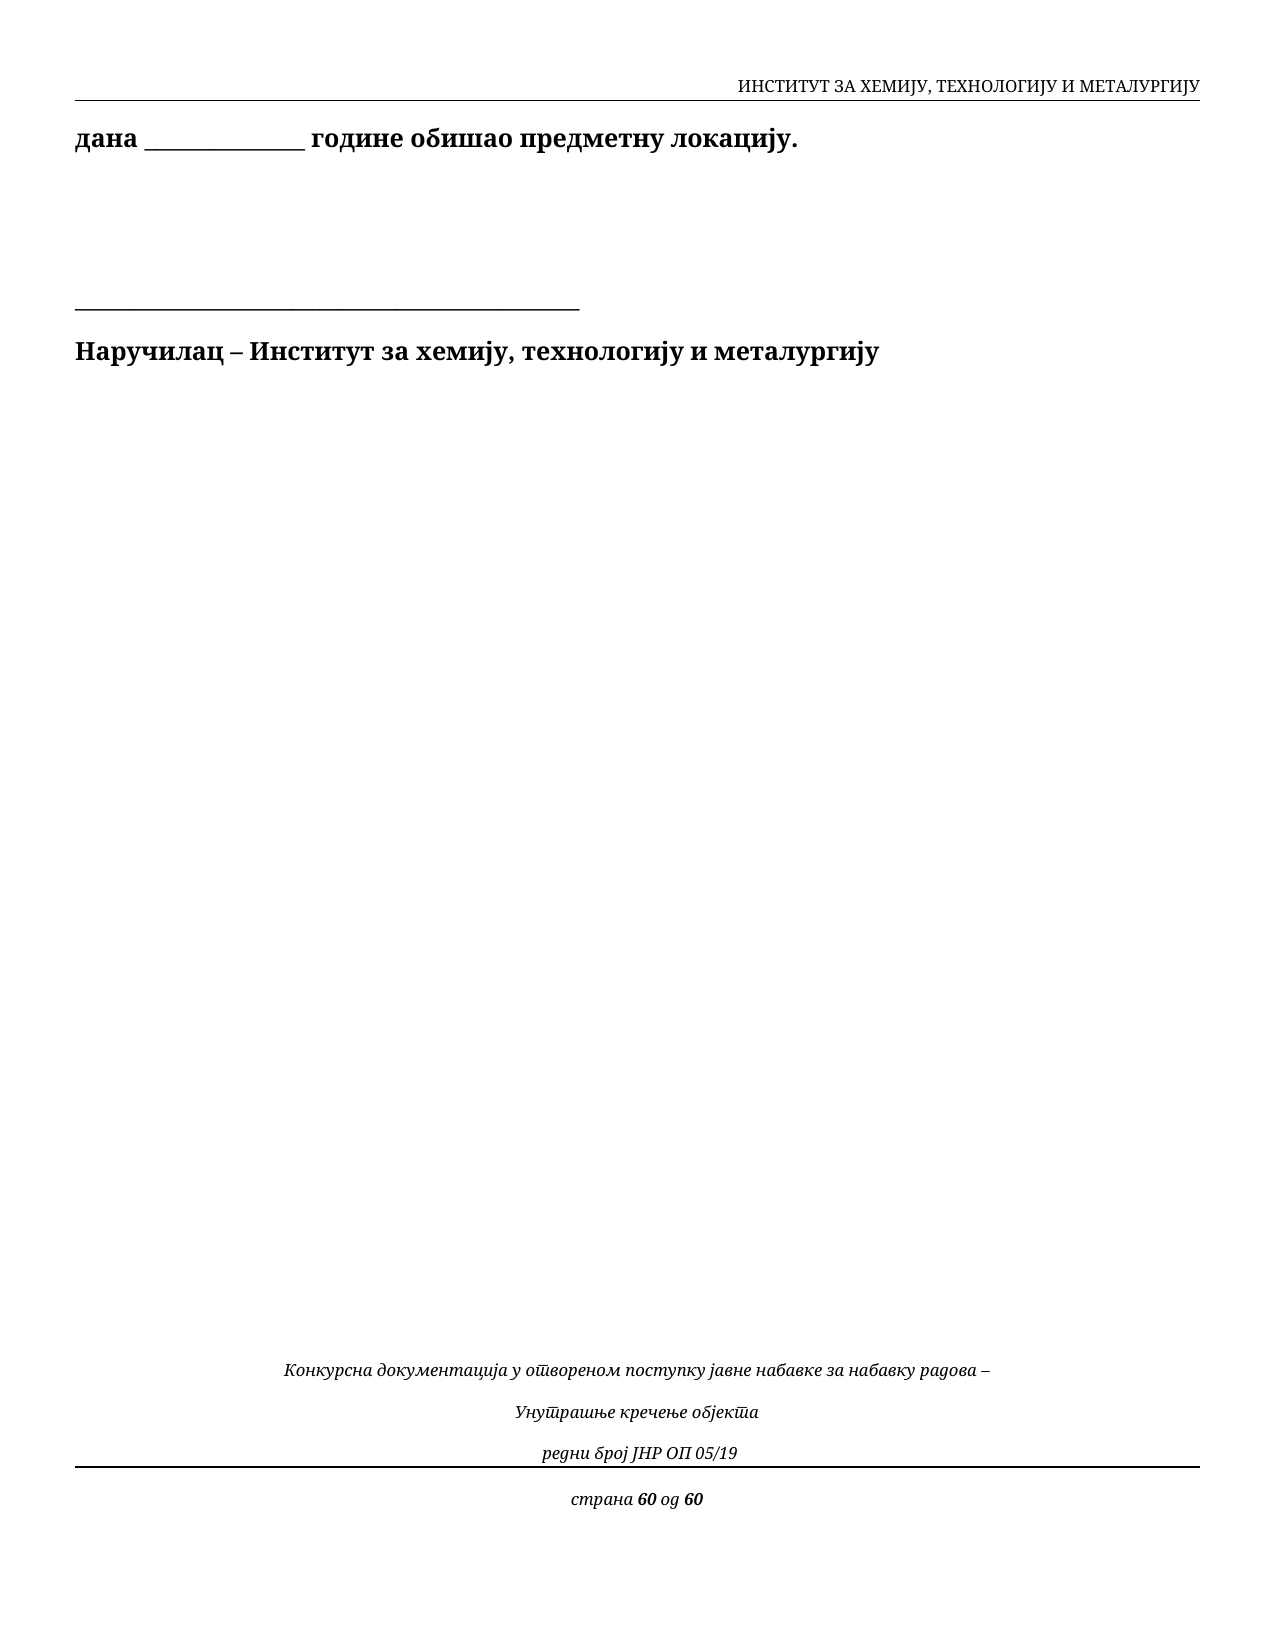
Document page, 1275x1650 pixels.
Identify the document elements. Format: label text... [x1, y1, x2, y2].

text дана ______________ године обишао предметну локацију. [75, 120, 1200, 154]
text ____________________________________________ [75, 281, 1200, 315]
text Наручилац – Институт за хемију, технологију и металургију [75, 334, 1200, 368]
